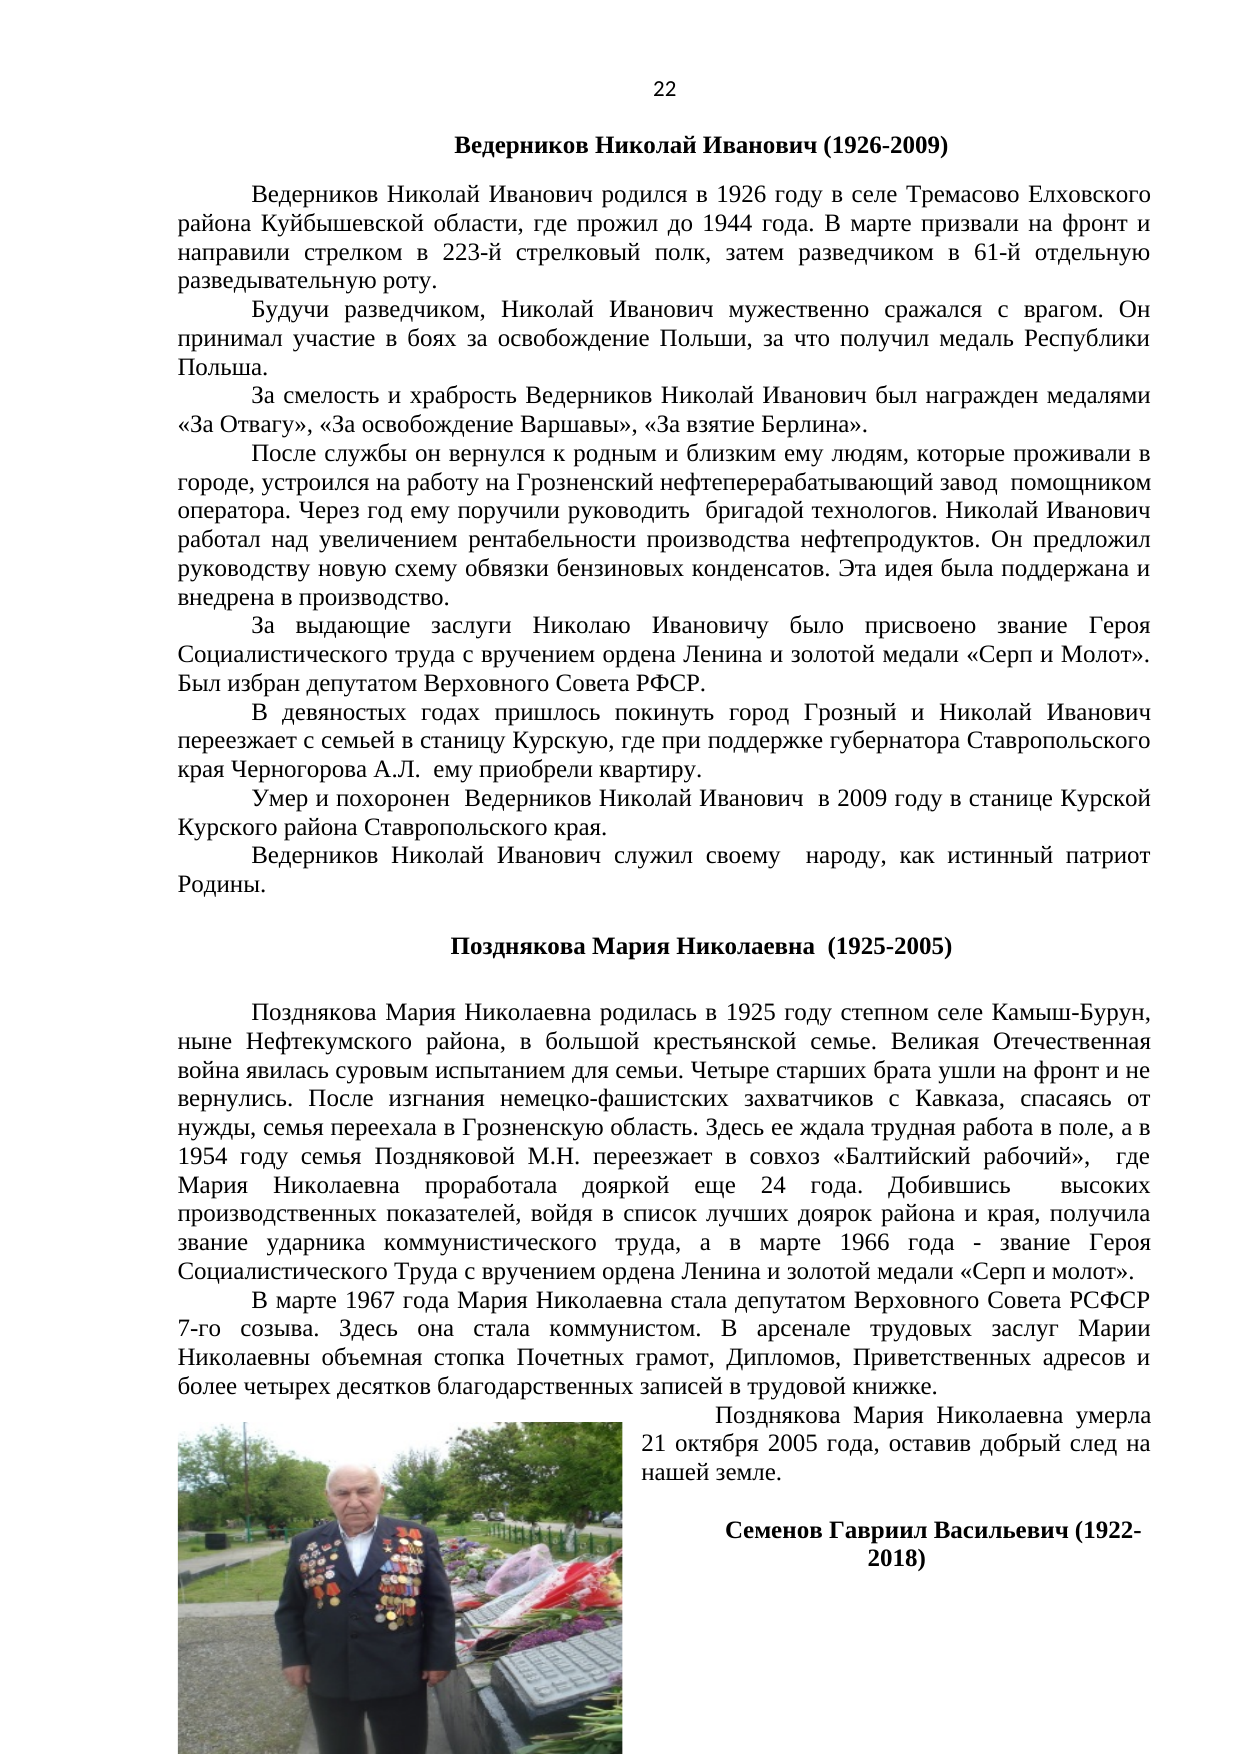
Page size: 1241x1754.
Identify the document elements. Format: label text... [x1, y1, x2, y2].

text Будучи разведчиком, Николай Иванович мужественно сражался с врагом. Он принимал участие в боях за освобождение Польши, за что получил медаль Республики Польша. [177, 294, 1152, 381]
text После службы он вернулся к родным и близким ему людям, которые проживали в городе, устроился на работу на Грозненский нефтеперерабатывающий завод помощником оператора. Через год ему поручили руководить бригадой технологов. Николай Иванович работал над увеличением рентабельности производства нефтепродуктов. Он предложил руководству новую схему обвязки бензиновых конденсатов. Эта идея была поддержана и внедрена в производство. [177, 438, 1152, 611]
text В девяностых годах пришлось покинуть город Грозный и Николай Иванович переезжает с семьей в станицу Курскую, где при поддержке губернатора Ставропольского края Черногорова А.Л. ему приобрели квартиру. [177, 697, 1152, 783]
text Ведерников Николай Иванович служил своему народу, как истинный патриот Родины. [177, 841, 1152, 898]
list Позднякова Мария Николаевна (1925-2005) [251, 931, 1152, 960]
text За выдающие заслуги Николаю Ивановичу было присвоено звание Героя Социалистического труда с вручением ордена Ленина и золотой медали «Серп и Молот». Был избран депутатом Верховного Совета РФСР. [177, 611, 1152, 697]
text Семенов Гавриил Васильевич (1922-2018) [623, 1515, 1152, 1572]
text Позднякова Мария Николаевна родилась в 1925 году степном селе Камыш-Бурун, ныне Нефтекумского района, в большой крестьянской семье. Великая Отечественная война явилась суровым испытанием для семьи. Четыре старших брата ушли на фронт и не вернулись. После изгнания немецко-фашистских захватчиков с Кавказа, спасаясь от нужды, семья переехала в Грозненскую область. Здесь ее ждала трудная работа в поле, а в 1954 году семья Поздняковой М.Н. переезжает в совхоз «Балтийский рабочий», где Мария Николаевна проработала дояркой еще 24 года. Добившись высоких производственных показателей, войдя в список лучших доярок района и края, получила звание ударника коммунистического труда, а в марте 1966 года - звание Героя Социалистического Труда с вручением ордена Ленина и золотой медали «Серп и молот». [177, 997, 1152, 1285]
text В марте 1967 года Мария Николаевна стала депутатом Верховного Совета РСФСР 7-го созыва. Здесь она стала коммунистом. В арсенале трудовых заслуг Марии Николаевны объемная стопка Почетных грамот, Дипломов, Приветственных адресов и более четырех десятков благодарственных записей в трудовой книжке. [177, 1285, 1152, 1400]
picture [177, 1422, 623, 1754]
text Умер и похоронен Ведерников Николай Иванович в 2009 году в станице Курской Курского района Ставропольского края. [177, 783, 1152, 841]
text Позднякова Мария Николаевна умерла 21 октября 2005 года, оставив добрый след на нашей земле. [177, 1400, 1152, 1486]
text За смелость и храбрость Ведерников Николай Иванович был награжден медалями «За Отвагу», «За освобождение Варшавы», «За взятие Берлина». [177, 381, 1152, 438]
text Ведерников Николай Иванович (1926-2009) [177, 130, 1152, 158]
text Ведерников Николай Иванович родился в 1926 году в селе Тремасово Елховского района Куйбышевской области, где прожил до 1944 года. В марте призвали на фронт и направили стрелком в 223-й стрелковый полк, затем разведчиком в 61-й отдельную разведывательную роту. [177, 179, 1152, 294]
